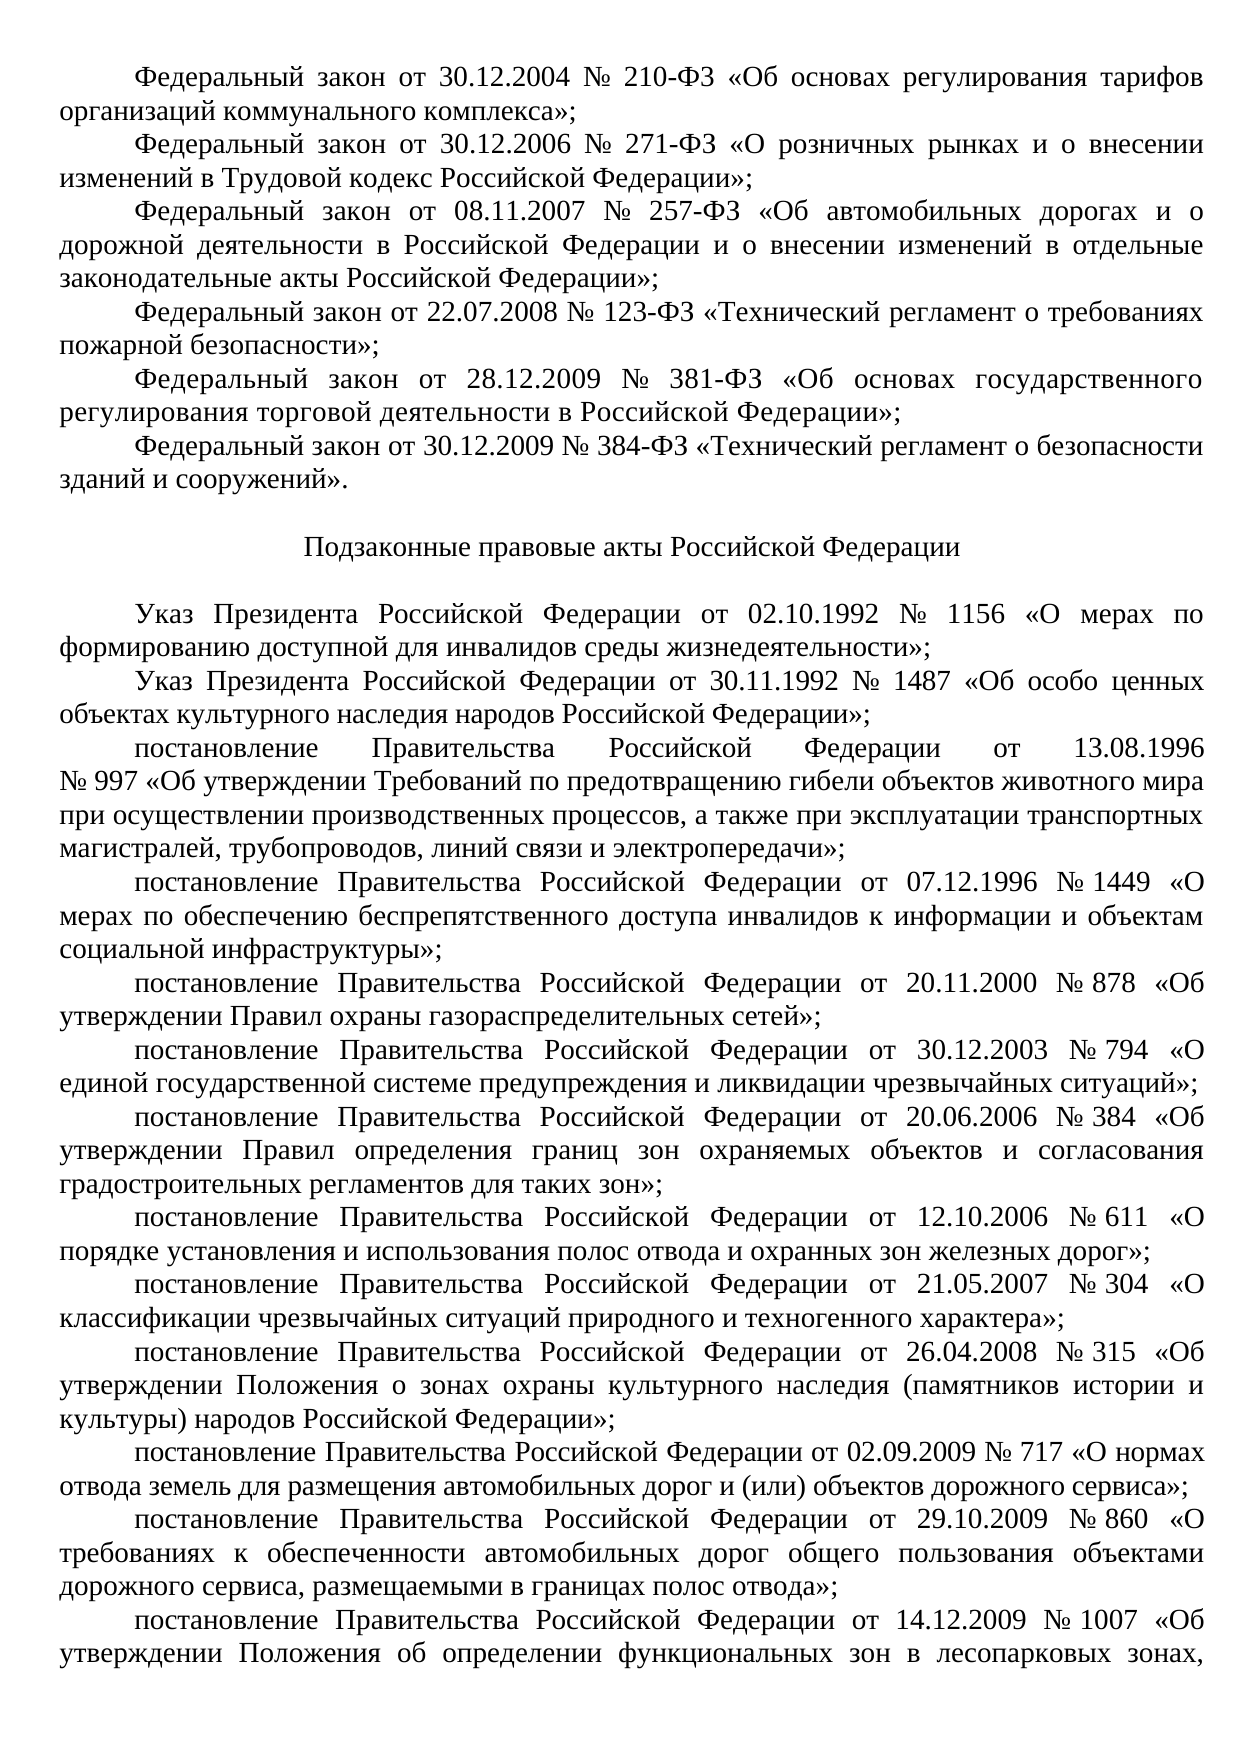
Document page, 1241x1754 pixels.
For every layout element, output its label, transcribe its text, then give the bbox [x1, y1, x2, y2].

text Федеральный закон от 30.12.2009 № 384-ФЗ «Технический регламент о безопасности зданий и сооружений». [59, 428, 1205, 495]
text постановление Правительства Российской Федерации от 20.06.2006 № 384 «Об утверждении Правил определения границ зон охраняемых объектов и согласования градостроительных регламентов для таких зон»; [59, 1099, 1205, 1199]
text Подзаконные правовые акты Российской Федерации [59, 529, 1205, 562]
text Федеральный закон от 30.12.2004 № 210-Ф3 «Об основах регулирования тарифов организаций коммунального комплекса»; [59, 59, 1205, 126]
text постановление Правительства Российской Федерации от 26.04.2008 № 315 «Об утверждении Положения о зонах охраны культурного наследия (памятников истории и культуры) народов Российской Федерации»; [59, 1334, 1205, 1434]
text Указ Президента Российской Федерации от 02.10.1992 № 1156 «О мерах по формированию доступной для инвалидов среды жизнедеятельности»; [59, 596, 1205, 663]
text постановление Правительства Российской Федерации от 30.12.2003 № 794 «О единой государственной системе предупреждения и ликвидации чрезвычайных ситуаций»; [59, 1032, 1205, 1099]
text постановление Правительства Российской Федерации от 02.09.2009 № 717 «О нормах отвода земель для размещения автомобильных дорог и (или) объектов дорожного сервиса»; [59, 1434, 1205, 1501]
text постановление Правительства Российской Федерации от 29.10.2009 № 860 «О требованиях к обеспеченности автомобильных дорог общего пользования объектами дорожного сервиса, размещаемыми в границах полос отвода»; [59, 1501, 1205, 1602]
text Федеральный закон от 08.11.2007 № 257-ФЗ «Об автомобильных дорогах и о дорожной деятельности в Российской Федерации и о внесении изменений в отдельные законодательные акты Российской Федерации»; [59, 193, 1205, 294]
text Федеральный закон от 28.12.2009 № 381-ФЗ «Об основах государственного регулирования торговой деятельности в Российской Федерации»; [59, 361, 1205, 428]
text Федеральный закон от 30.12.2006 № 271-ФЗ «О розничных рынках и о внесении изменений в Трудовой кодекс Российской Федерации»; [59, 126, 1205, 193]
text постановление Правительства Российской Федерации от 12.10.2006 № 611 «О порядке установления и использования полос отвода и охранных зон железных дорог»; [59, 1199, 1205, 1267]
text Федеральный закон от 22.07.2008 № 123-ФЗ «Технический регламент о требованиях пожарной безопасности»; [59, 294, 1205, 361]
text постановление Правительства Российской Федерации от 07.12.1996 № 1449 «О мерах по обеспечению беспрепятственного доступа инвалидов к информации и объектам социальной инфраструктуры»; [59, 864, 1205, 965]
text постановление Правительства Российской Федерации от 13.08.1996 № 997 «Об утверждении Требований по предотвращению гибели объектов животного мира при осуществлении производственных процессов, а также при эксплуатации транспортных магистралей, трубопроводов, линий связи и электропередачи»; [59, 730, 1205, 864]
text постановление Правительства Российской Федерации от 21.05.2007 № 304 «О классификации чрезвычайных ситуаций природного и техногенного характера»; [59, 1267, 1205, 1334]
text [59, 1602, 1205, 1669]
text постановление Правительства Российской Федерации от 20.11.2000 № 878 «Об утверждении Правил охраны газораспределительных сетей»; [59, 965, 1205, 1032]
text Указ Президента Российской Федерации от 30.11.1992 № 1487 «Об особо ценных объектах культурного наследия народов Российской Федерации»; [59, 663, 1205, 730]
